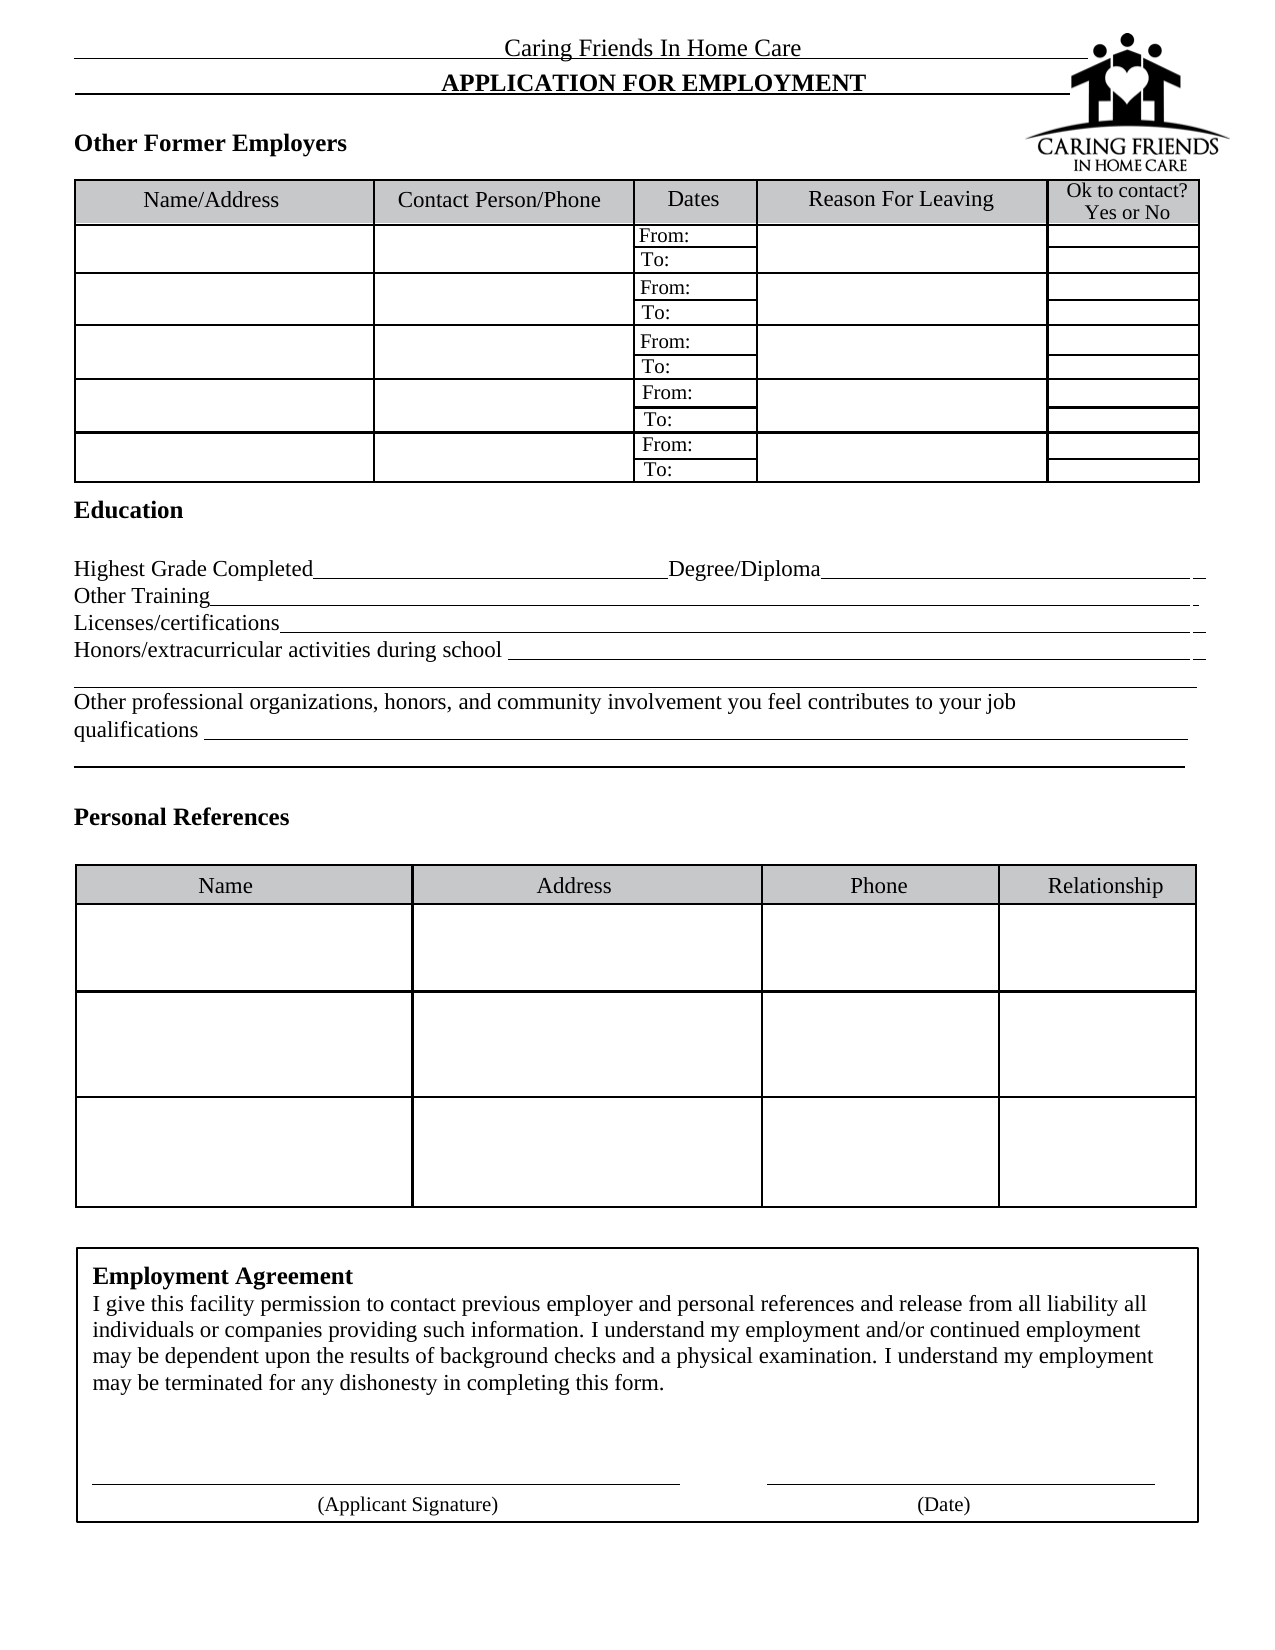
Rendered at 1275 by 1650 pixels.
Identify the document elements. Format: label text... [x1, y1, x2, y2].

table_cell [76, 380, 373, 431]
table_cell To: [635, 248, 756, 272]
table_header Relationship [1000, 866, 1195, 903]
table_cell [375, 434, 633, 481]
text qualifications [74, 716, 1219, 742]
table_cell [1049, 434, 1198, 458]
table_cell [1049, 274, 1198, 299]
table_cell [76, 326, 373, 378]
table_cell [1049, 460, 1198, 481]
table_cell [763, 1098, 998, 1206]
table_header Address [414, 866, 761, 903]
table_cell From: [635, 380, 756, 406]
text Other professional organizations, honors, and community involvement you feel contributes to your job [74, 688, 1219, 714]
table_cell [758, 380, 1046, 431]
table_header Name/Address [76, 181, 373, 223]
table_header Dates [635, 181, 756, 223]
table_cell [77, 993, 411, 1096]
table_cell [1049, 409, 1198, 431]
table_cell [414, 905, 761, 990]
table_cell [763, 905, 998, 990]
table_cell [76, 226, 373, 272]
table_header Reason For Leaving [758, 181, 1046, 223]
table_header Phone [763, 866, 998, 903]
table_cell To: [635, 409, 756, 431]
text APPLICATION FOR EMPLOYMENT [75, 68, 1219, 97]
table_cell [375, 274, 633, 324]
table_cell [414, 1098, 761, 1206]
table_cell From: [635, 326, 756, 353]
table_header Ok to contact? Yes or No [1049, 181, 1198, 223]
table_cell [375, 380, 633, 431]
table_cell To: [635, 356, 756, 378]
table_cell [375, 226, 633, 272]
table_cell [76, 274, 373, 324]
table_cell From: [635, 226, 756, 246]
table_cell [414, 993, 761, 1096]
table_cell [758, 274, 1046, 324]
table_cell To: [635, 460, 756, 481]
table_cell [1000, 905, 1195, 990]
table_cell [758, 226, 1046, 272]
table_cell From: [635, 274, 756, 299]
table_header Name [77, 866, 411, 903]
table_cell [1049, 226, 1198, 246]
table_cell [758, 434, 1046, 481]
text Education [74, 496, 1219, 524]
text Personal References [74, 802, 1219, 830]
text Other Former Employers [74, 128, 1219, 157]
picture [1025, 33, 1230, 172]
table_cell [77, 1098, 411, 1206]
text Caring Friends In Home Care [74, 33, 1219, 62]
table_cell To: [635, 301, 756, 324]
table_cell [1049, 301, 1198, 324]
table_cell [758, 326, 1046, 378]
table_cell [1049, 356, 1198, 378]
text Highest Grade Completed Degree/Diploma Other Training Licenses/certifications Honors/extracurricular activities during school [74, 555, 1207, 663]
table_cell [375, 326, 633, 378]
table_cell [1049, 248, 1198, 272]
table_cell From: [635, 434, 756, 458]
table_cell [763, 993, 998, 1096]
table_cell [1049, 380, 1198, 406]
table_cell [1000, 1098, 1195, 1206]
table_cell [1049, 326, 1198, 353]
table_header Contact Person/Phone [375, 181, 633, 223]
table_cell [77, 905, 411, 990]
table_cell [76, 434, 373, 481]
table_cell [1000, 993, 1195, 1096]
